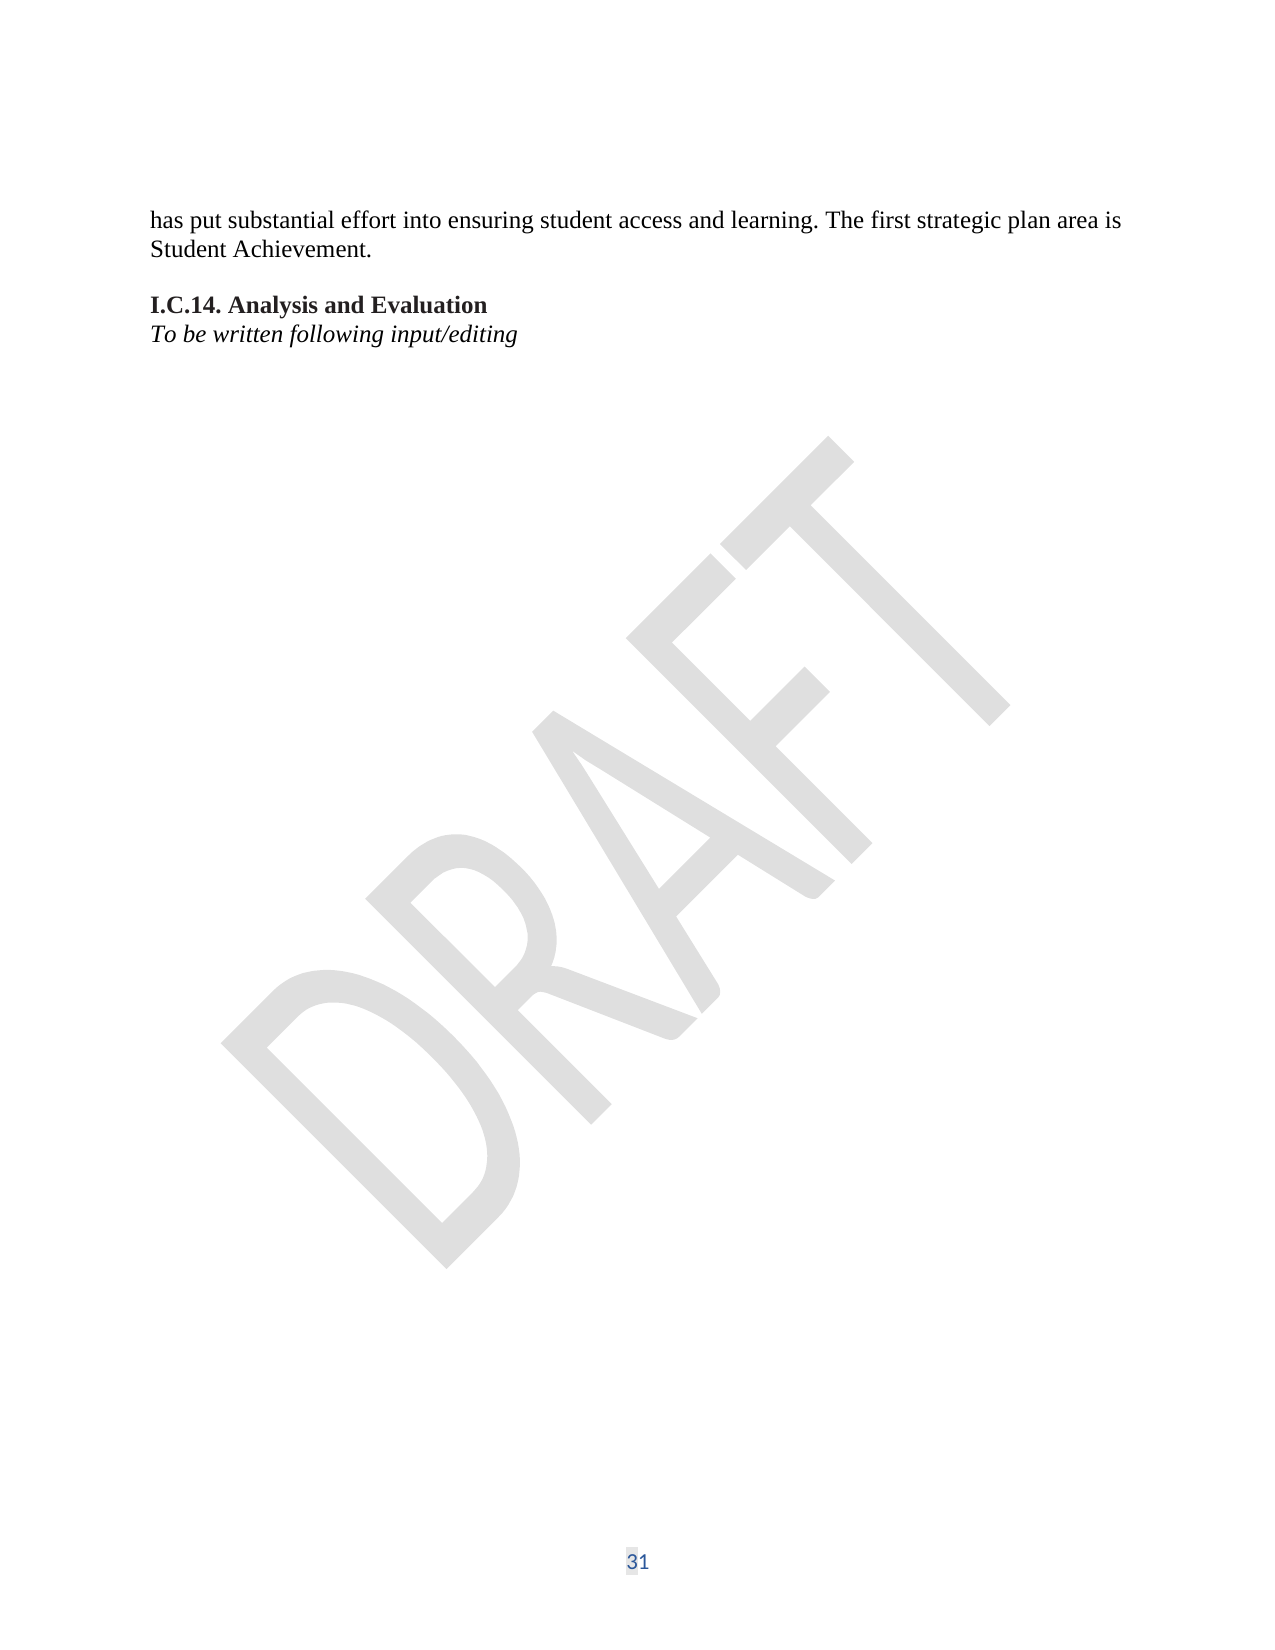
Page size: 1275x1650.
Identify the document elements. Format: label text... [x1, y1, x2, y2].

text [150, 205, 1125, 263]
text I.C.14. Analysis and Evaluation [150, 291, 1125, 319]
text To be written following input/editing [150, 319, 1125, 348]
